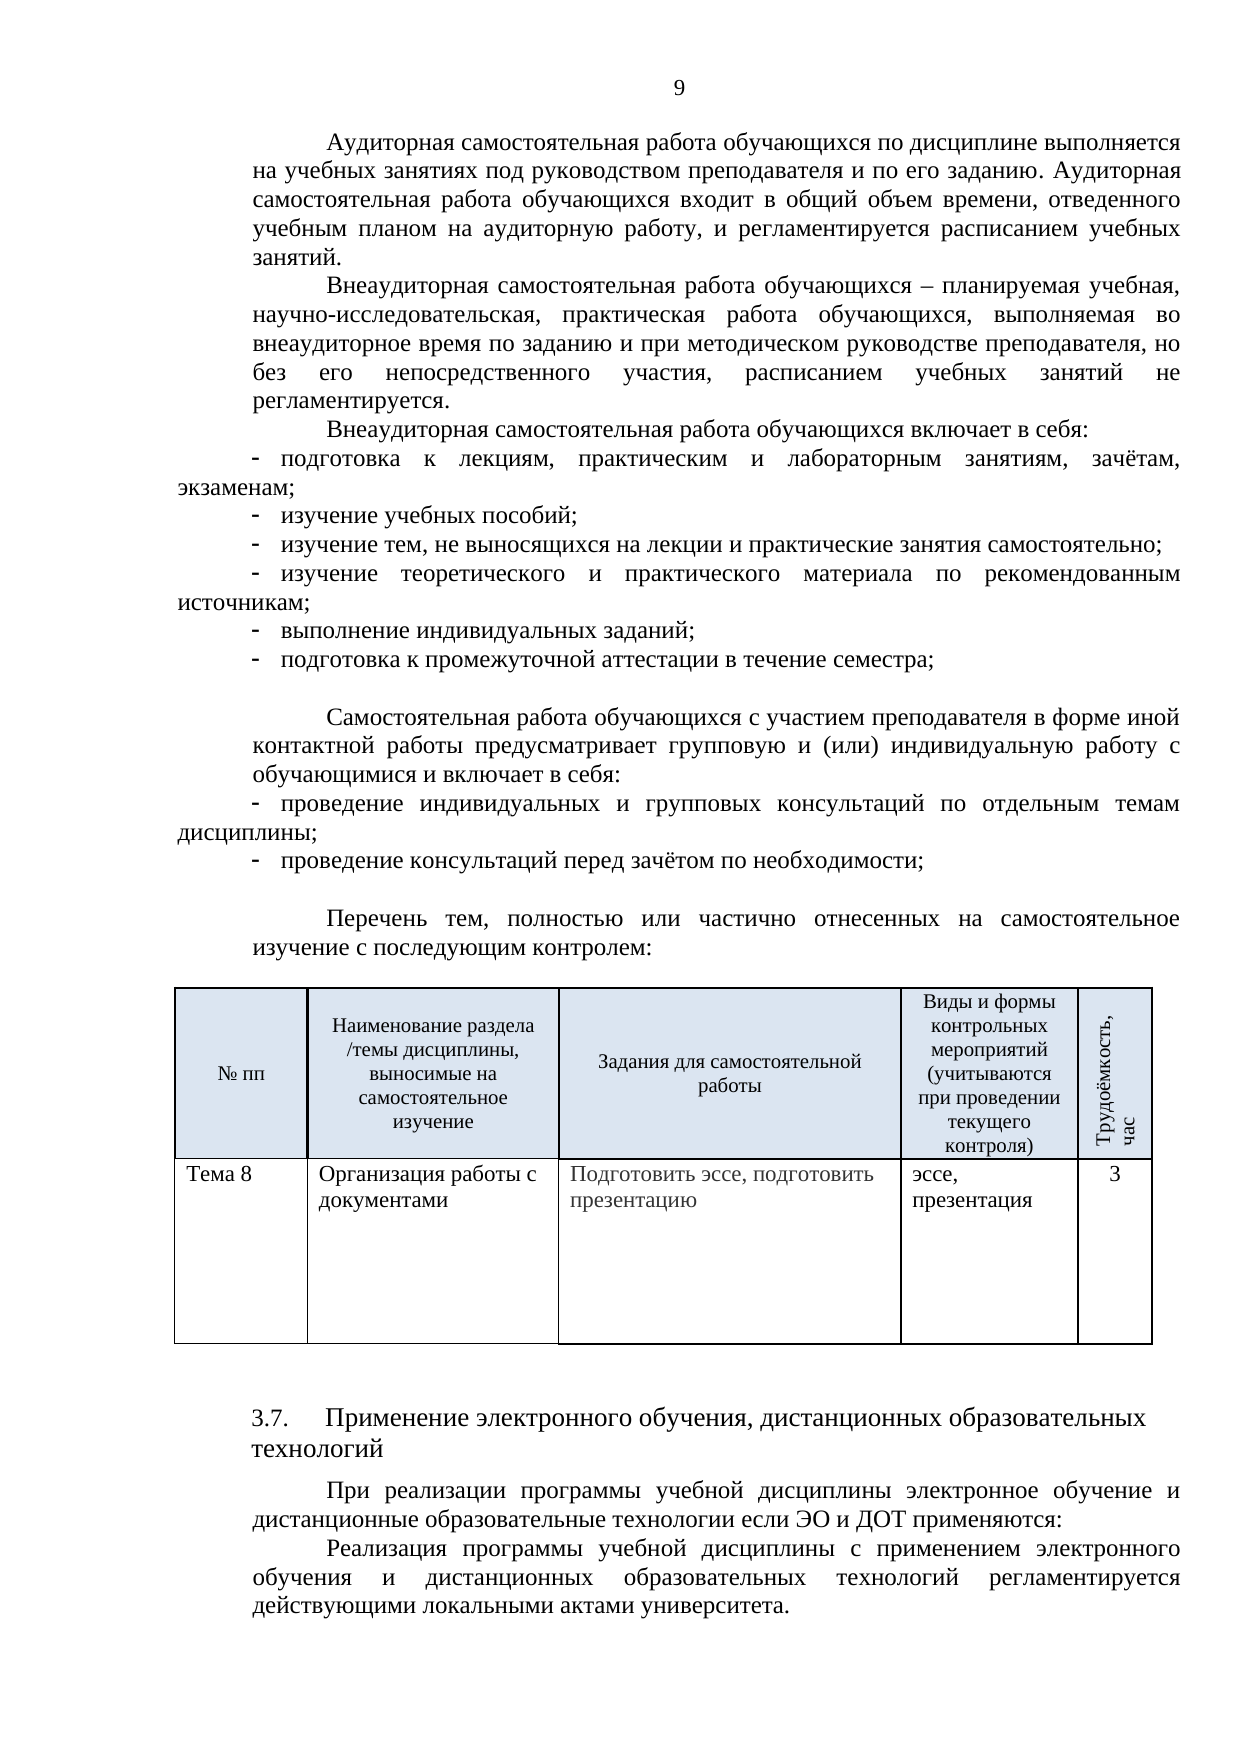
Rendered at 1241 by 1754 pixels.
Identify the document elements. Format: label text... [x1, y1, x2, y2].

text Аудиторная самостоятельная работа обучающихся по дисциплине выполняется на учебных занятиях под руководством преподавателя и по его заданию. Аудиторная самостоятельная работа обучающихся входит в общий объем времени, отведенного учебным планом на аудиторную работу, и регламентируется расписанием учебных занятий. [252, 127, 1181, 270]
table_header Задания для самостоятельной работы [560, 989, 900, 1158]
list изучение теоретического и практического материала по рекомендованным источникам; [177, 558, 1181, 615]
table_cell Тема 8 [175, 1159, 307, 1342]
table_cell 3 [1079, 1160, 1151, 1342]
text Самостоятельная работа обучающихся с участием преподавателя в форме иной контактной работы предусматривает групповую и (или) индивидуальную работу с обучающимися и включает в себя: [252, 702, 1181, 788]
text Внеаудиторная самостоятельная работа обучающихся включает в себя: [252, 414, 1181, 443]
list изучение тем, не выносящихся на лекции и практические занятия самостоятельно; [177, 529, 1181, 558]
list проведение индивидуальных и групповых консультаций по отдельным темам дисциплины; [177, 788, 1181, 845]
list выполнение индивидуальных заданий; [177, 615, 1181, 644]
table_header Виды и формы контрольных мероприятий (учитываются при проведении текущего контроля) [902, 989, 1077, 1158]
list подготовка к промежуточной аттестации в течение семестра; [177, 644, 1181, 673]
text Перечень тем, полностью или частично отнесенных на самостоятельное изучение с последующим контролем: [252, 903, 1181, 960]
table_header Трудоёмкость, час [1079, 989, 1151, 1158]
table_cell Подготовить эссе, подготовить презентацию [559, 1160, 900, 1342]
table_cell эссе, презентация [902, 1160, 1077, 1342]
subtitle Применение электронного обучения, дистанционных образовательных технологий [251, 1401, 1181, 1463]
table_cell Организация работы с документами [308, 1159, 558, 1342]
table_header Наименование раздела /темы дисциплины, выносимые на самостоятельное изучение [309, 989, 558, 1158]
text При реализации программы учебной дисциплины электронное обучение и дистанционные образовательные технологии если ЭО и ДОТ применяются: [252, 1475, 1181, 1533]
list изучение учебных пособий; [177, 500, 1181, 529]
list проведение консультаций перед зачётом по необходимости; [177, 845, 1181, 874]
list подготовка к лекциям, практическим и лабораторным занятиям, зачётам, экзаменам; [177, 443, 1181, 500]
text Реализация программы учебной дисциплины с применением электронного обучения и дистанционных образовательных технологий регламентируется действующими локальными актами университета. [252, 1533, 1181, 1619]
table_header № пп [176, 989, 306, 1158]
text Внеаудиторная самостоятельная работа обучающихся – планируемая учебная, научно-исследовательская, практическая работа обучающихся, выполняемая во внеаудиторное время по заданию и при методическом руководстве преподавателя, но без его непосредственного участия, расписанием учебных занятий не регламентируется. [252, 270, 1181, 414]
